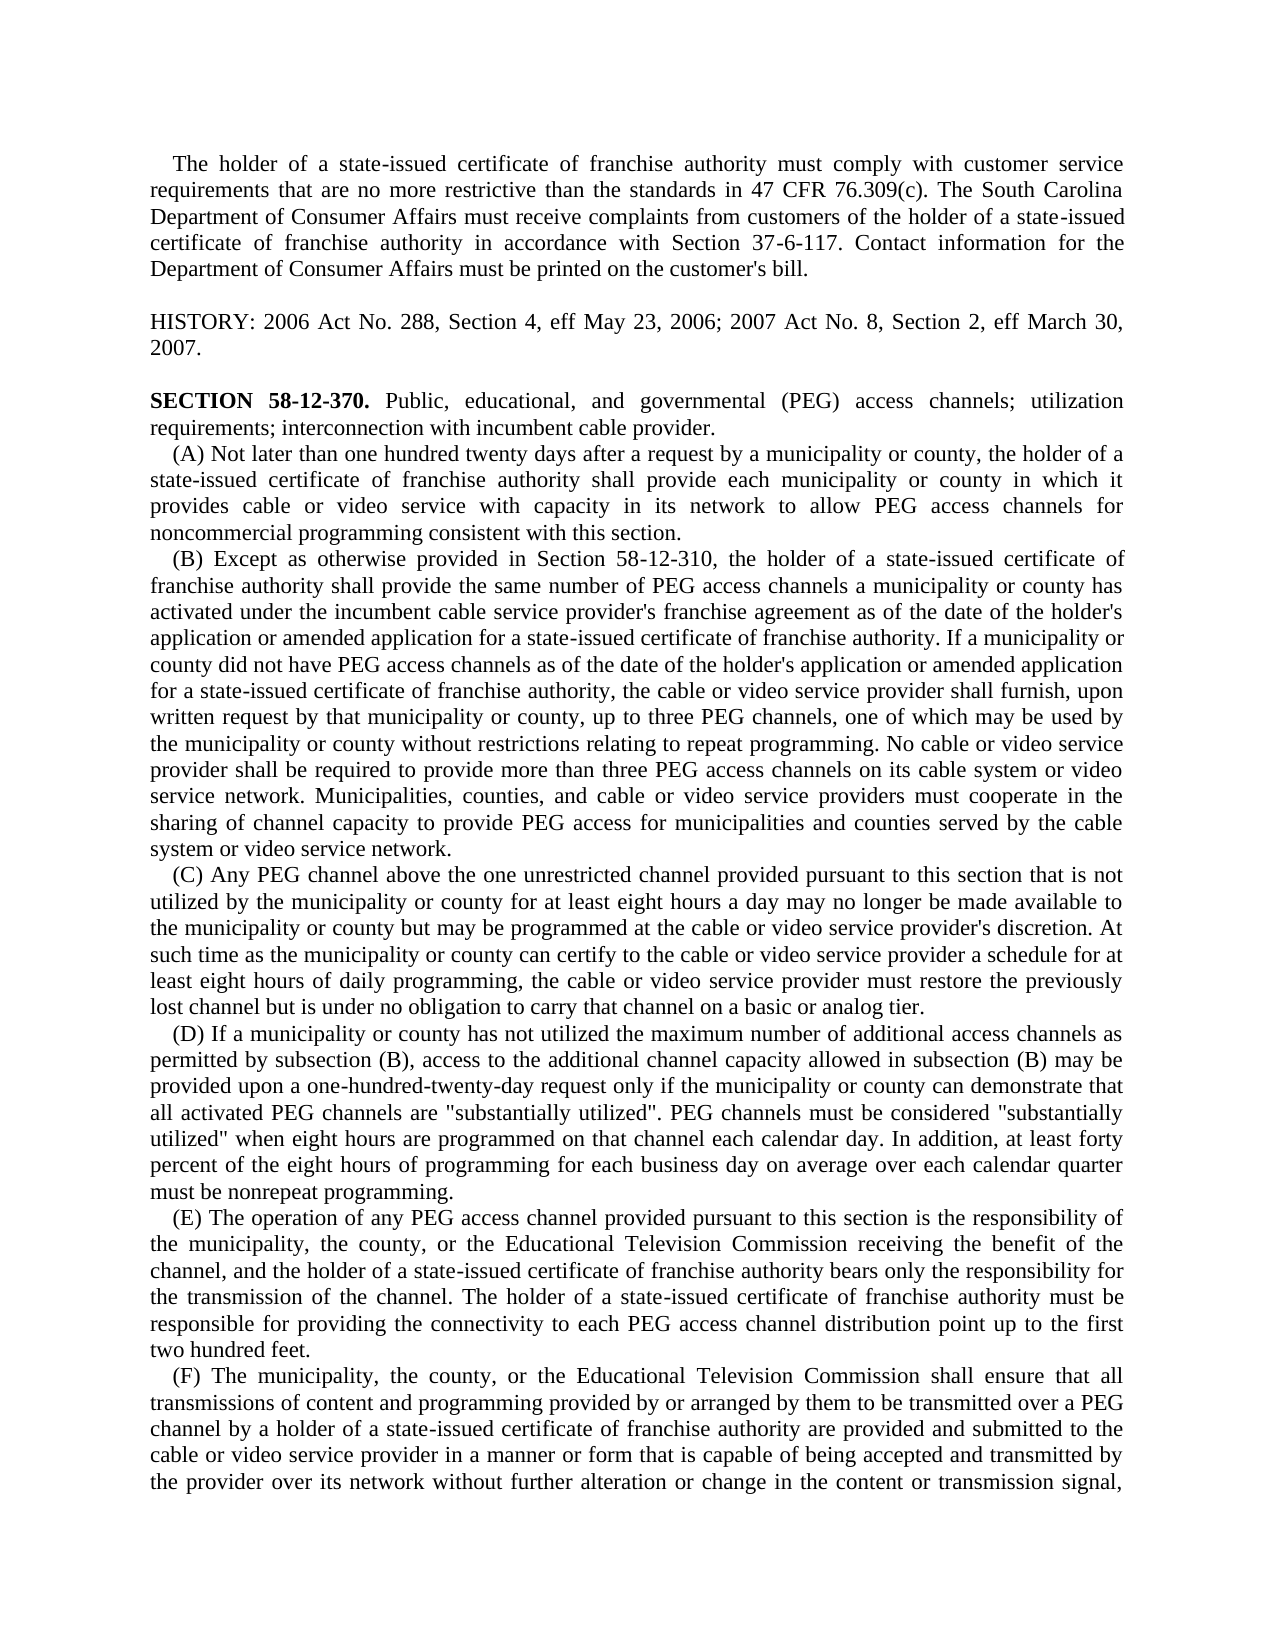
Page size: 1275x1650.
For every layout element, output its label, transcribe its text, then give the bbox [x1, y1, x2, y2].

text (A) Not later than one hundred twenty days after a request by a municipality or county, the holder of a state-issued certificate of franchise authority shall provide each municipality or county in which it provides cable or video service with capacity in its network to allow PEG access channels for noncommercial programming consistent with this section. [150, 440, 1125, 545]
text HISTORY: 2006 Act No. 288, Section 4, eff May 23, 2006; 2007 Act No. 8, Section 2, eff March 30, 2007. [150, 308, 1125, 361]
text The holder of a state-issued certificate of franchise authority must comply with customer service requirements that are no more restrictive than the standards in 47 CFR 76.309(c). The South Carolina Department of Consumer Affairs must receive complaints from customers of the holder of a state-issued certificate of franchise authority in accordance with Section 37-6-117. Contact information for the Department of Consumer Affairs must be printed on the customer's bill. [150, 150, 1125, 282]
text (D) If a municipality or county has not utilized the maximum number of additional access channels as permitted by subsection (B), access to the additional channel capacity allowed in subsection (B) may be provided upon a one-hundred-twenty-day request only if the municipality or county can demonstrate that all activated PEG channels are "substantially utilized". PEG channels must be considered "substantially utilized" when eight hours are programmed on that channel each calendar day. In addition, at least forty percent of the eight hours of programming for each business day on average over each calendar quarter must be nonrepeat programming. [150, 1020, 1125, 1204]
text (C) Any PEG channel above the one unrestricted channel provided pursuant to this section that is not utilized by the municipality or county for at least eight hours a day may no longer be made available to the municipality or county but may be programmed at the cable or video service provider's discretion. At such time as the municipality or county can certify to the cable or video service provider a schedule for at least eight hours of daily programming, the cable or video service provider must restore the previously lost channel but is under no obligation to carry that channel on a basic or analog tier. [150, 862, 1125, 1020]
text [150, 1362, 1125, 1494]
text (B) Except as otherwise provided in Section 58-12-310, the holder of a state-issued certificate of franchise authority shall provide the same number of PEG access channels a municipality or county has activated under the incumbent cable service provider's franchise agreement as of the date of the holder's application or amended application for a state-issued certificate of franchise authority. If a municipality or county did not have PEG access channels as of the date of the holder's application or amended application for a state-issued certificate of franchise authority, the cable or video service provider shall furnish, upon written request by that municipality or county, up to three PEG channels, one of which may be used by the municipality or county without restrictions relating to repeat programming. No cable or video service provider shall be required to provide more than three PEG access channels on its cable system or video service network. Municipalities, counties, and cable or video service providers must cooperate in the sharing of channel capacity to provide PEG access for municipalities and counties served by the cable system or video service network. [150, 545, 1125, 862]
text SECTION 58-12-370. Public, educational, and governmental (PEG) access channels; utilization requirements; interconnection with incumbent cable provider. [150, 387, 1125, 440]
text (E) The operation of any PEG access channel provided pursuant to this section is the responsibility of the municipality, the county, or the Educational Television Commission receiving the benefit of the channel, and the holder of a state-issued certificate of franchise authority bears only the responsibility for the transmission of the channel. The holder of a state-issued certificate of franchise authority must be responsible for providing the connectivity to each PEG access channel distribution point up to the first two hundred feet. [150, 1204, 1125, 1362]
